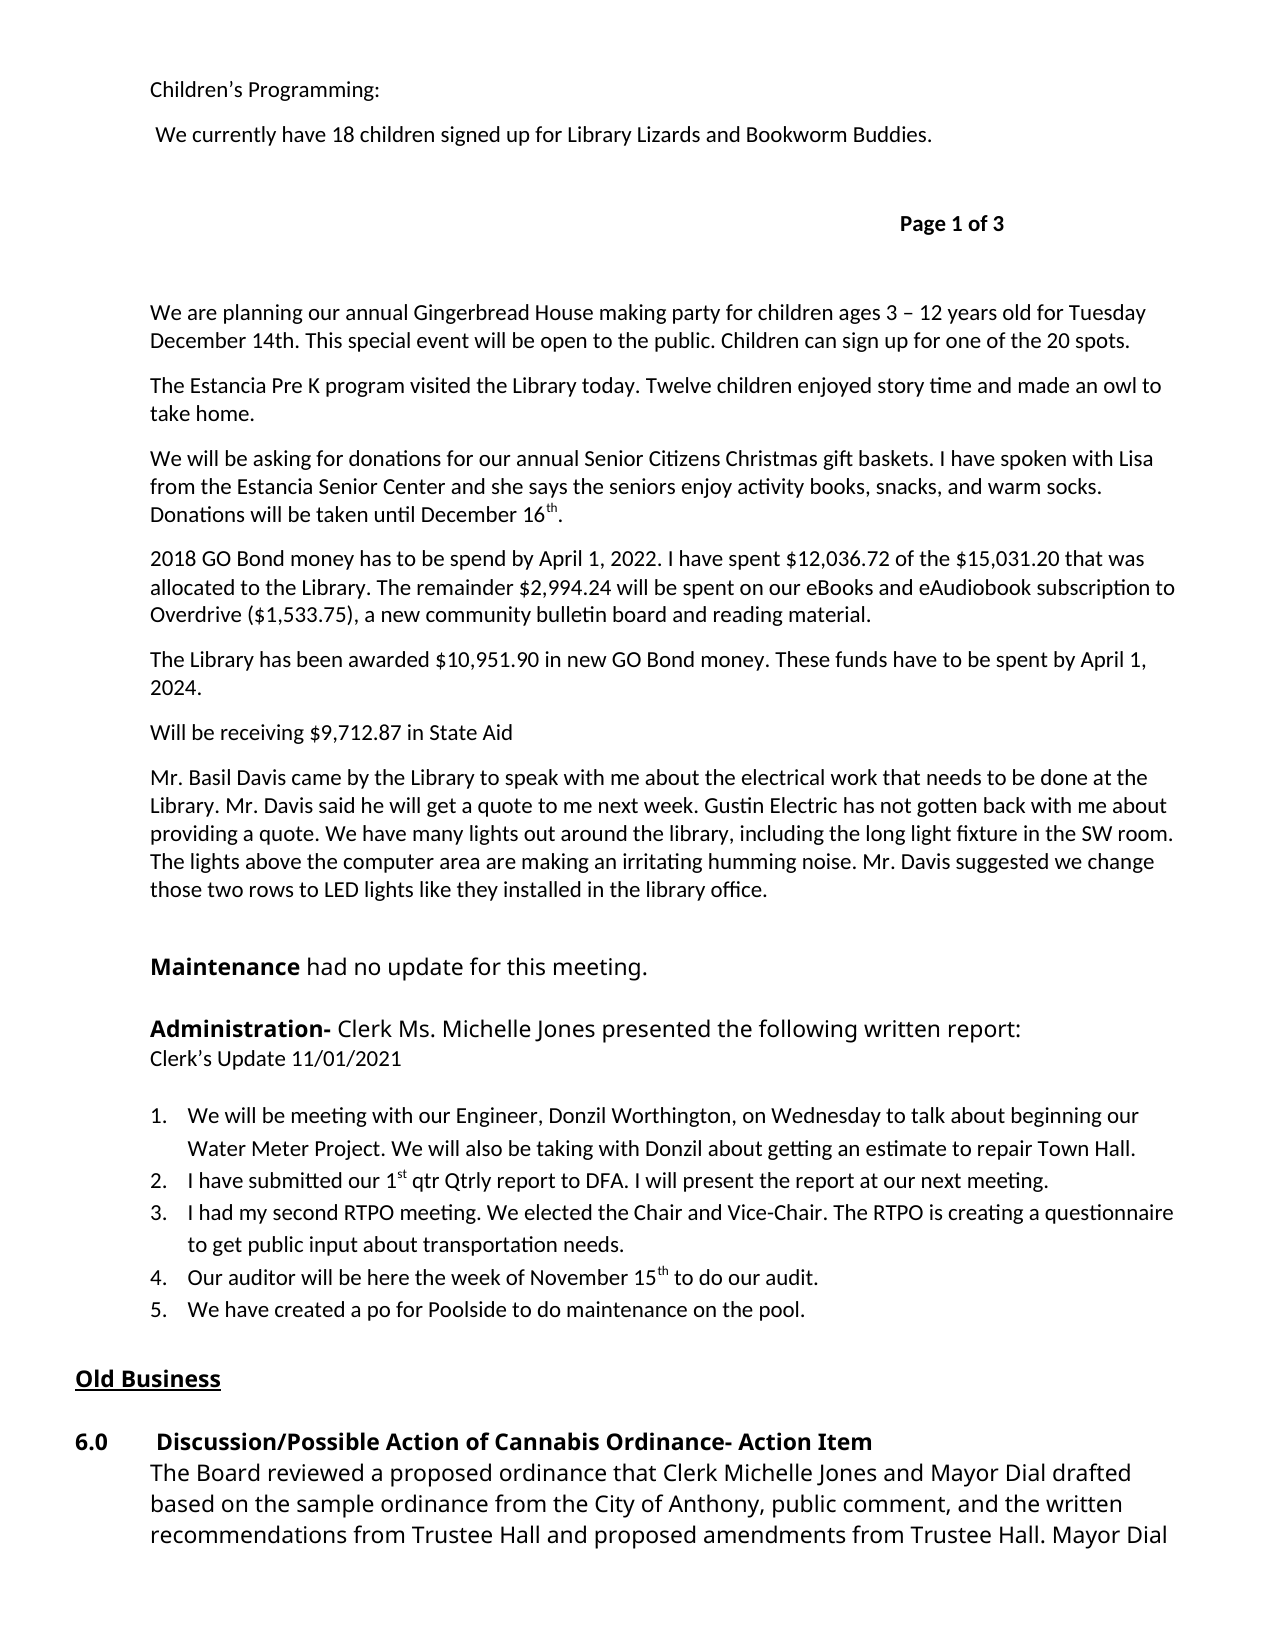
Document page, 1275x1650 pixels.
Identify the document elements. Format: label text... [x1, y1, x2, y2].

text Page 1 of 3 [150, 209, 1200, 237]
list Discussion/Possible Action of Cannabis Ordinance- Action Item [75, 1425, 1200, 1457]
list We have created a po for Poolside to do maintenance on the pool. [150, 1295, 1200, 1323]
list Maintenance had no update for this meeting. [150, 951, 1200, 982]
text Will be receiving $9,712.87 in State Aid [150, 718, 1200, 746]
text We will be asking for donations for our annual Senior Citizens Christmas gift baskets. I have spoken with Lisa from the Estancia Senior Center and she says the seniors enjoy activity books, snacks, and warm socks. Donations will be taken until December 16th. [150, 444, 1200, 528]
text Mr. Basil Davis came by the Library to speak with me about the electrical work that needs to be done at the Library. Mr. Davis said he will get a quote to me next week. Gustin Electric has not gotten back with me about providing a quote. We have many lights out around the library, including the long light fixture in the SW room. The lights above the computer area are making an irritating humming noise. Mr. Davis suggested we change those two rows to LED lights like they installed in the library office. [150, 763, 1200, 903]
text We are planning our annual Gingerbread House making party for children ages 3 – 12 years old for Tuesday December 14th. This special event will be open to the public. Children can sign up for one of the 20 spots. [150, 298, 1200, 354]
list I had my second RTPO meeting. We elected the Chair and Vice-Chair. The RTPO is creating a questionnaire to get public input about transportation needs. [150, 1198, 1200, 1258]
list Old Business [75, 1363, 1200, 1394]
text The Library has been awarded $10,951.90 in new GO Bond money. These funds have to be spent by April 1, 2024. [150, 645, 1200, 701]
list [150, 1457, 1200, 1550]
text 2018 GO Bond money has to be spend by April 1, 2022. I have spent $12,036.72 of the $15,031.20 that was allocated to the Library. The remainder $2,994.24 will be spent on our eBooks and eAudiobook subscription to Overdrive ($1,533.75), a new community bulletin board and reading material. [150, 544, 1200, 629]
list Administration- Clerk Ms. Michelle Jones presented the following written report: [150, 1013, 1200, 1044]
text Clerk’s Update 11/01/2021 [75, 1044, 1200, 1072]
list I have submitted our 1st qtr Qtrly report to DFA. I will present the report at our next meeting. [150, 1166, 1200, 1194]
text We currently have 18 children signed up for Library Lizards and Bookworm Buddies. [150, 120, 1200, 148]
list We will be meeting with our Engineer, Donzil Worthington, on Wednesday to talk about beginning our Water Meter Project. We will also be taking with Donzil about getting an estimate to repair Town Hall. [150, 1102, 1200, 1162]
text The Estancia Pre K program visited the Library today. Twelve children enjoyed story time and made an owl to take home. [150, 371, 1200, 427]
list Our auditor will be here the week of November 15th to do our audit. [150, 1263, 1200, 1291]
text Children’s Programming: [150, 75, 1200, 103]
